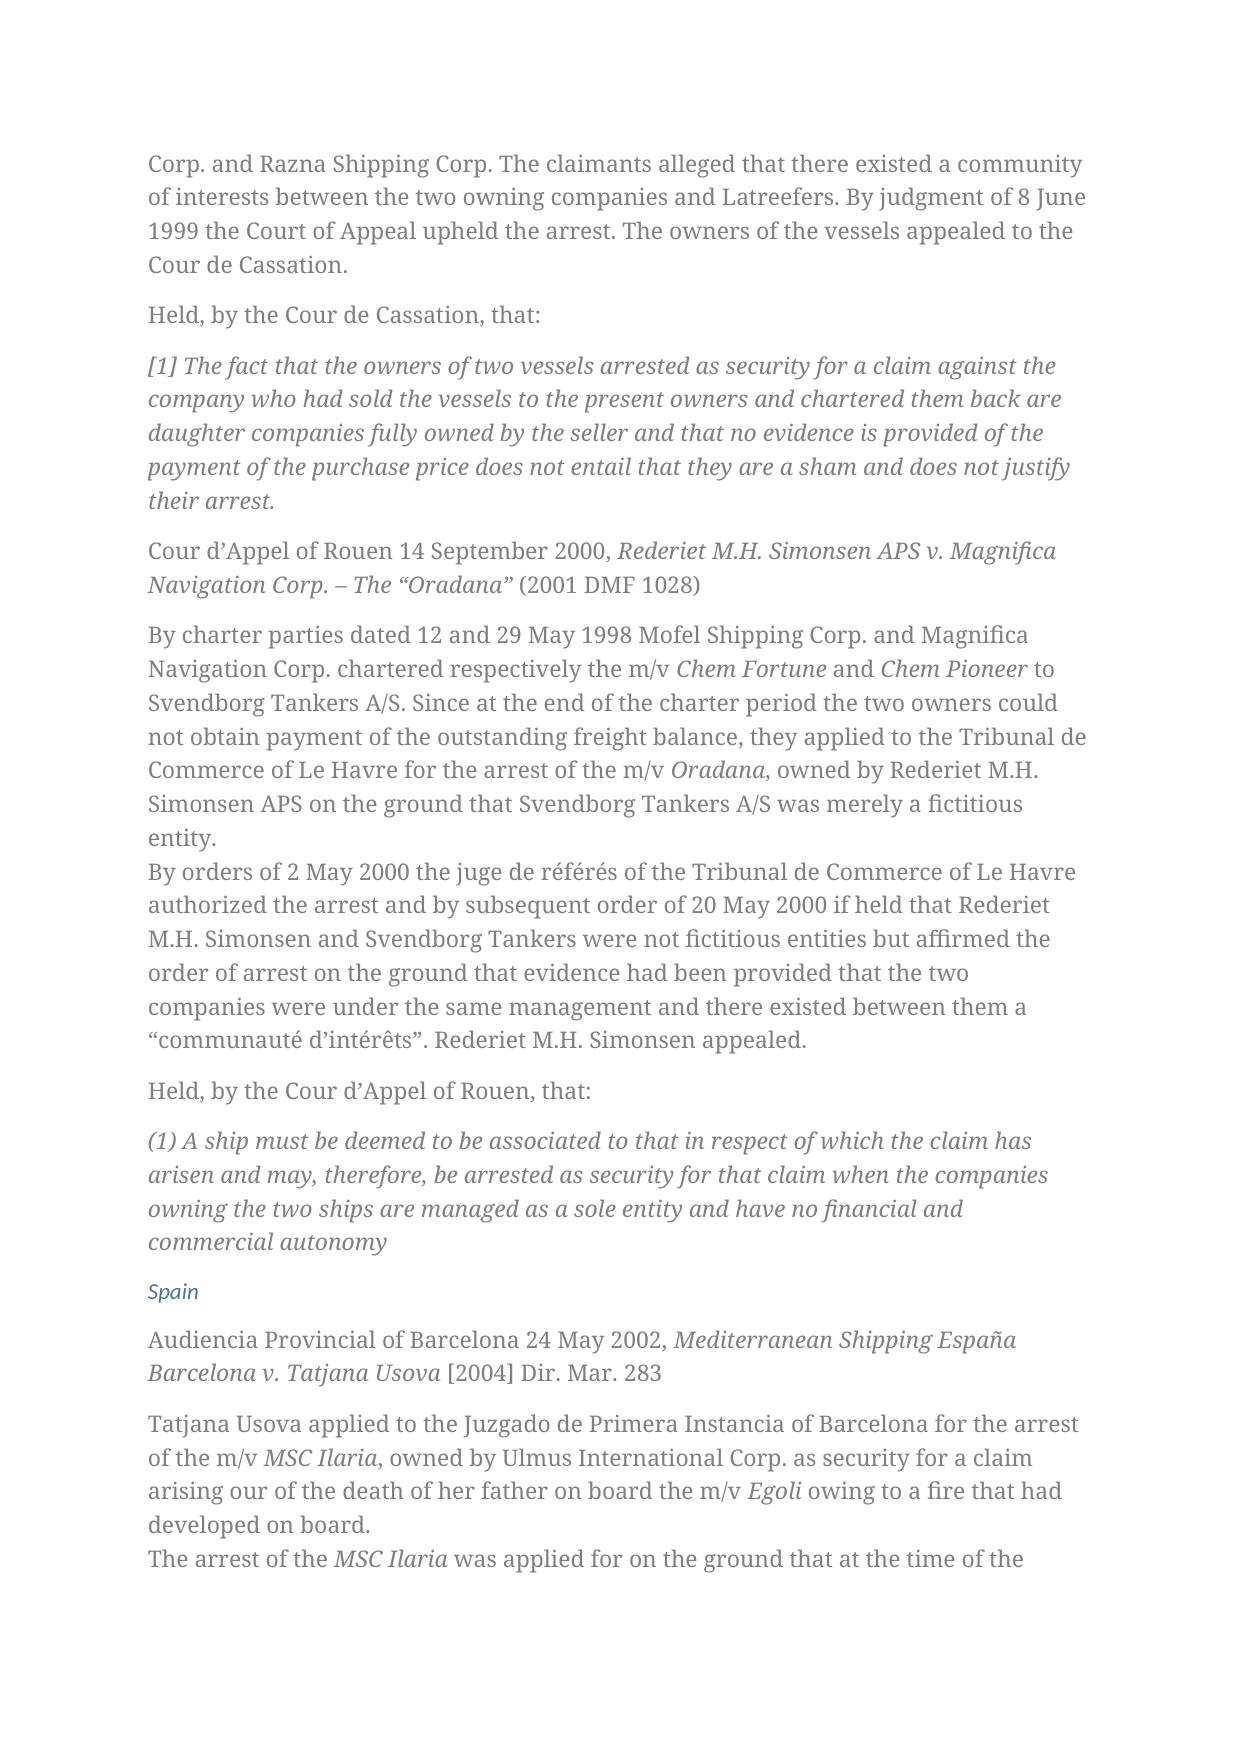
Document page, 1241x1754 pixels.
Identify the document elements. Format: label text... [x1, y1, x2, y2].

text [1] The fact that the owners of two vessels arrested as security for a claim against the company who had sold the vessels to the present owners and chartered them back are daughter companies fully owned by the seller and that no evidence is provided of the payment of the purchase price does not entail that they are a sham and does not justify their arrest. [148, 350, 1093, 516]
text (1) A ship must be deemed to be associated to that in respect of which the claim has arisen and may, therefore, be arrested as security for that claim when the companies owning the two ships are managed as a sole entity and have no financial and commercial autonomy [148, 1125, 1093, 1258]
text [148, 1408, 1093, 1574]
text Cour d’Appel of Rouen 14 September 2000, Rederiet M.H. Simonsen APS v. Magnifica Navigation Corp. – The “Oradana” (2001 DMF 1028) [148, 535, 1093, 600]
text Held, by the Cour d’Appel of Rouen, that: [148, 1075, 1093, 1106]
text Spain [148, 1277, 1093, 1305]
text Held, by the Cour de Cassation, that: [148, 299, 1093, 331]
text By charter parties dated 12 and 29 May 1998 Mofel Shipping Corp. and Magnifica Navigation Corp. chartered respectively the m/v Chem Fortune and Chem Pioneer to Svendborg Tankers A/S. Since at the end of the charter period the two owners could not obtain payment of the outstanding freight balance, they applied to the Tribunal de Commerce of Le Havre for the arrest of the m/v Oradana, owned by Rederiet M.H. Simonsen APS on the ground that Svendborg Tankers A/S was merely a fictitious entity. By orders of 2 May 2000 the juge de référés of the Tribunal de Commerce of Le Havre authorized the arrest and by subsequent order of 20 May 2000 if held that Rederiet M.H. Simonsen and Svendborg Tankers were not fictitious entities but affirmed the order of arrest on the ground that evidence had been provided that the two companies were under the same management and there existed between them a “communauté d’intérêts”. Rederiet M.H. Simonsen appealed. [148, 619, 1093, 1056]
text Audiencia Provincial of Barcelona 24 May 2002, Mediterranean Shipping España Barcelona v. Tatjana Usova [2004] Dir. Mar. 283 [148, 1324, 1093, 1389]
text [148, 148, 1093, 280]
